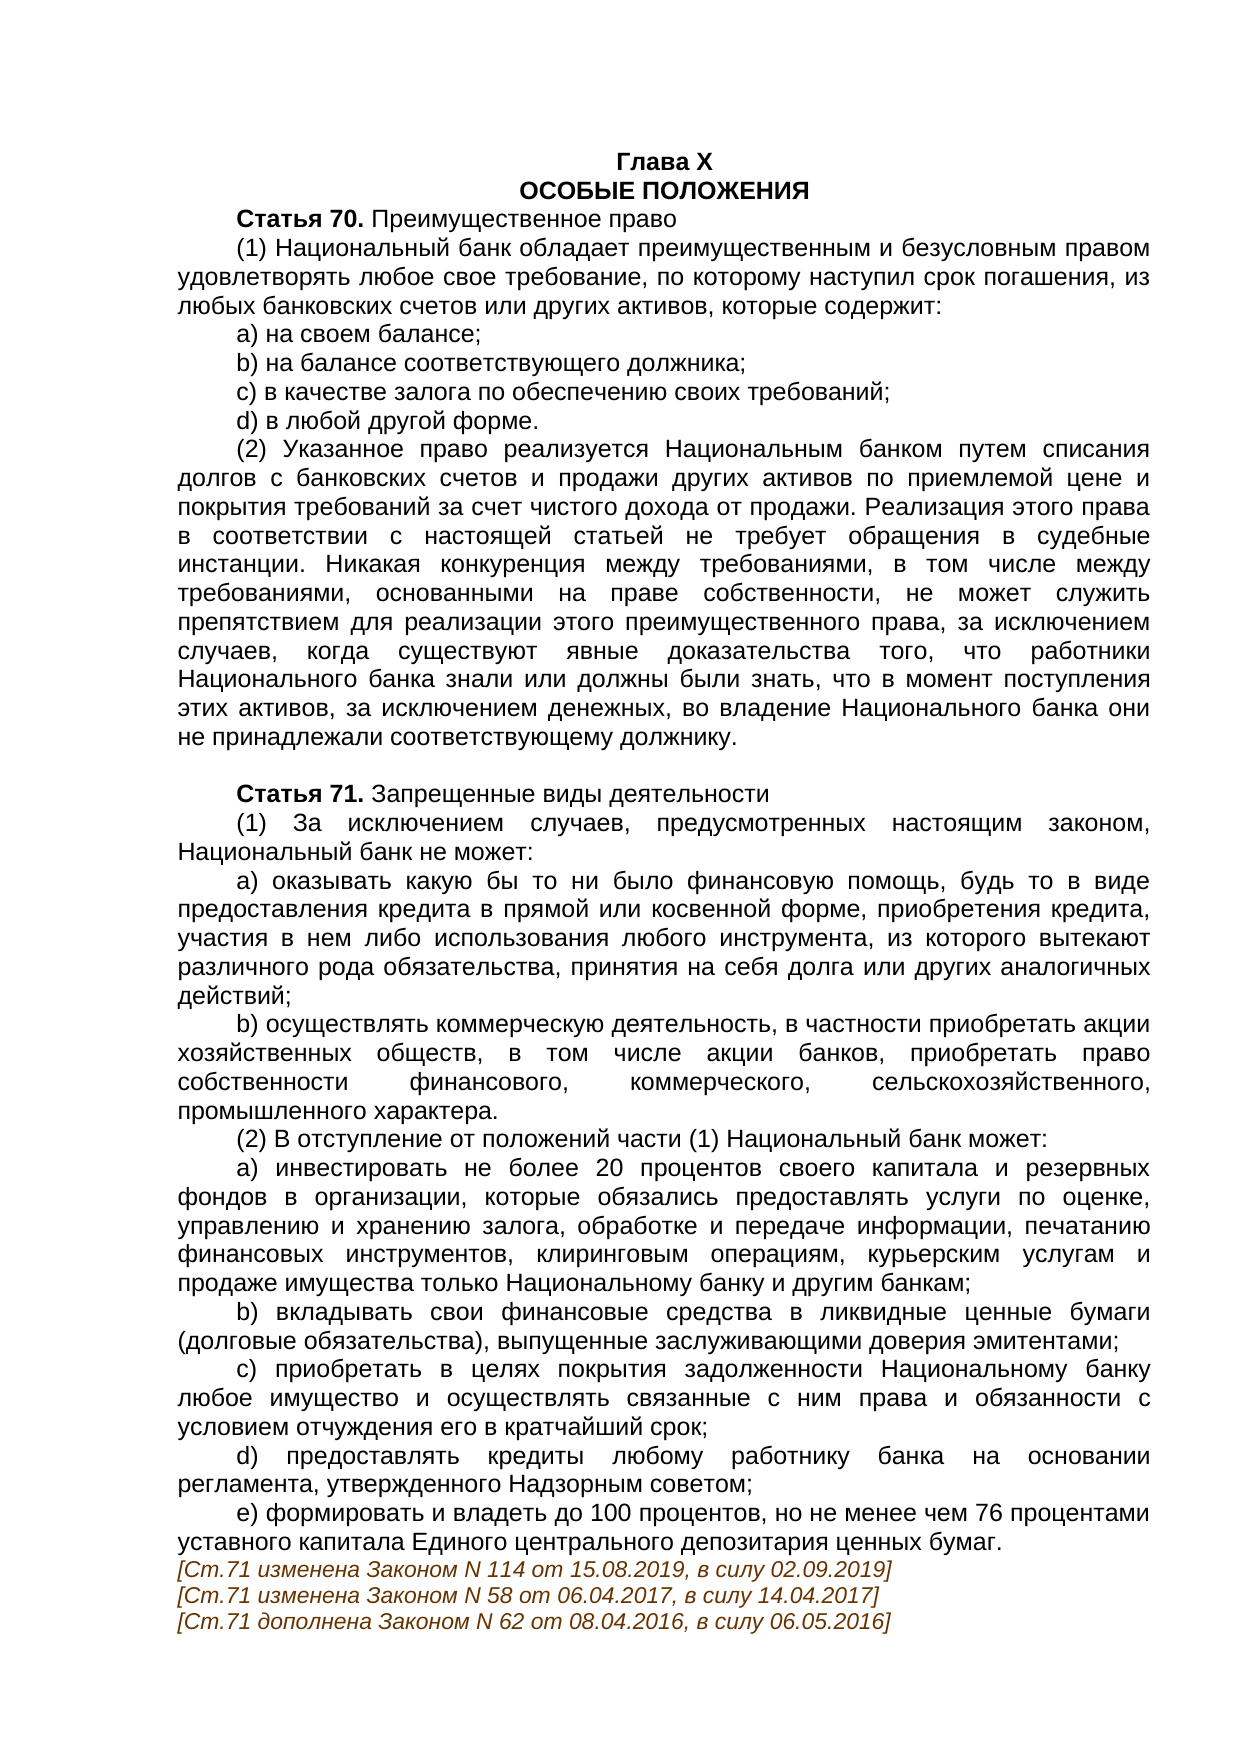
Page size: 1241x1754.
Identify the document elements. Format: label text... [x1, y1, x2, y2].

text d) в любой другой форме. [177, 406, 1152, 434]
text b) осуществлять коммерческую деятельность, в частности приобретать акции хозяйственных обществ, в том числе акции банков, приобретать право собственности финансового, коммерческого, сельскохозяйственного, промышленного характера. [177, 1009, 1152, 1124]
text (2) Указанное право реализуется Национальным банком путем списания долгов с банковских счетов и продажи других активов по приемлемой цене и покрытия требований за счет чистого дохода от продажи. Реализация этого права в соответствии с настоящей статьей не требует обращения в судебные инстанции. Никакая конкуренция между требованиями, в том числе между требованиями, основанными на праве собственности, не может служить препятствием для реализации этого преимущественного права, за исключением случаев, когда существуют явные доказательства того, что работники Национального банка знали или должны были знать, что в момент поступления этих активов, за исключением денежных, во владение Национального банка они не принадлежали соответствующему должнику. [177, 434, 1152, 751]
text ОСОБЫЕ ПОЛОЖЕНИЯ [177, 176, 1152, 204]
text а) на своем балансе; [177, 319, 1152, 348]
text [Ст.71 изменена Законом N 114 от 15.08.2019, в силу 02.09.2019] [177, 1556, 1152, 1582]
text е) формировать и владеть до 100 процентов, но не менее чем 76 процентами уставного капитала Единого центрального депозитария ценных бумаг. [177, 1498, 1152, 1556]
text а) инвестировать не более 20 процентов своего капитала и резервных фондов в организации, которые обязались предоставлять услуги по оценке, управлению и хранению залога, обработке и передаче информации, печатанию финансовых инструментов, клиринговым операциям, курьерским услугам и продаже имущества только Национальному банку и другим банкам; [177, 1153, 1152, 1297]
text с) приобретать в целях покрытия задолженности Национальному банку любое имущество и осуществлять связанные с ним права и обязанности с условием отчуждения его в кратчайший срок; [177, 1354, 1152, 1441]
text d) предоставлять кредиты любому работнику банка на основании регламента, утвержденного Надзорным советом; [177, 1441, 1152, 1498]
text [Ст.71 изменена Законом N 58 от 06.04.2017, в силу 14.04.2017] [177, 1582, 1152, 1608]
text b) на балансе соответствующего должника; [177, 348, 1152, 377]
text Статья 70. Преимущественное право [177, 204, 1152, 233]
text [Ст.71 дополнена Законом N 62 от 08.04.2016, в силу 06.05.2016] [177, 1608, 1152, 1635]
text а) оказывать какую бы то ни было финансовую помощь, будь то в виде предоставления кредита в прямой или косвенной форме, приобретения кредита, участия в нем либо использования любого инструмента, из которого вытекают различного рода обязательства, принятия на себя долга или других аналогичных действий; [177, 866, 1152, 1009]
text b) вкладывать свои финансовые средства в ликвидные ценные бумаги (долговые обязательства), выпущенные заслуживающими доверия эмитентами; [177, 1297, 1152, 1354]
text Статья 71. Запрещенные виды деятельности [177, 779, 1152, 808]
text (1) Национальный банк обладает преимущественным и безусловным правом удовлетворять любое свое требование, по которому наступил срок погашения, из любых банковских счетов или других активов, которые содержит: [177, 233, 1152, 319]
text Глава X [177, 147, 1152, 176]
text (2) В отступление от положений части (1) Национальный банк может: [177, 1124, 1152, 1153]
text с) в качестве залога по обеспечению своих требований; [177, 377, 1152, 406]
text (1) За исключением случаев, предусмотренных настоящим законом, Национальный банк не может: [177, 808, 1152, 866]
